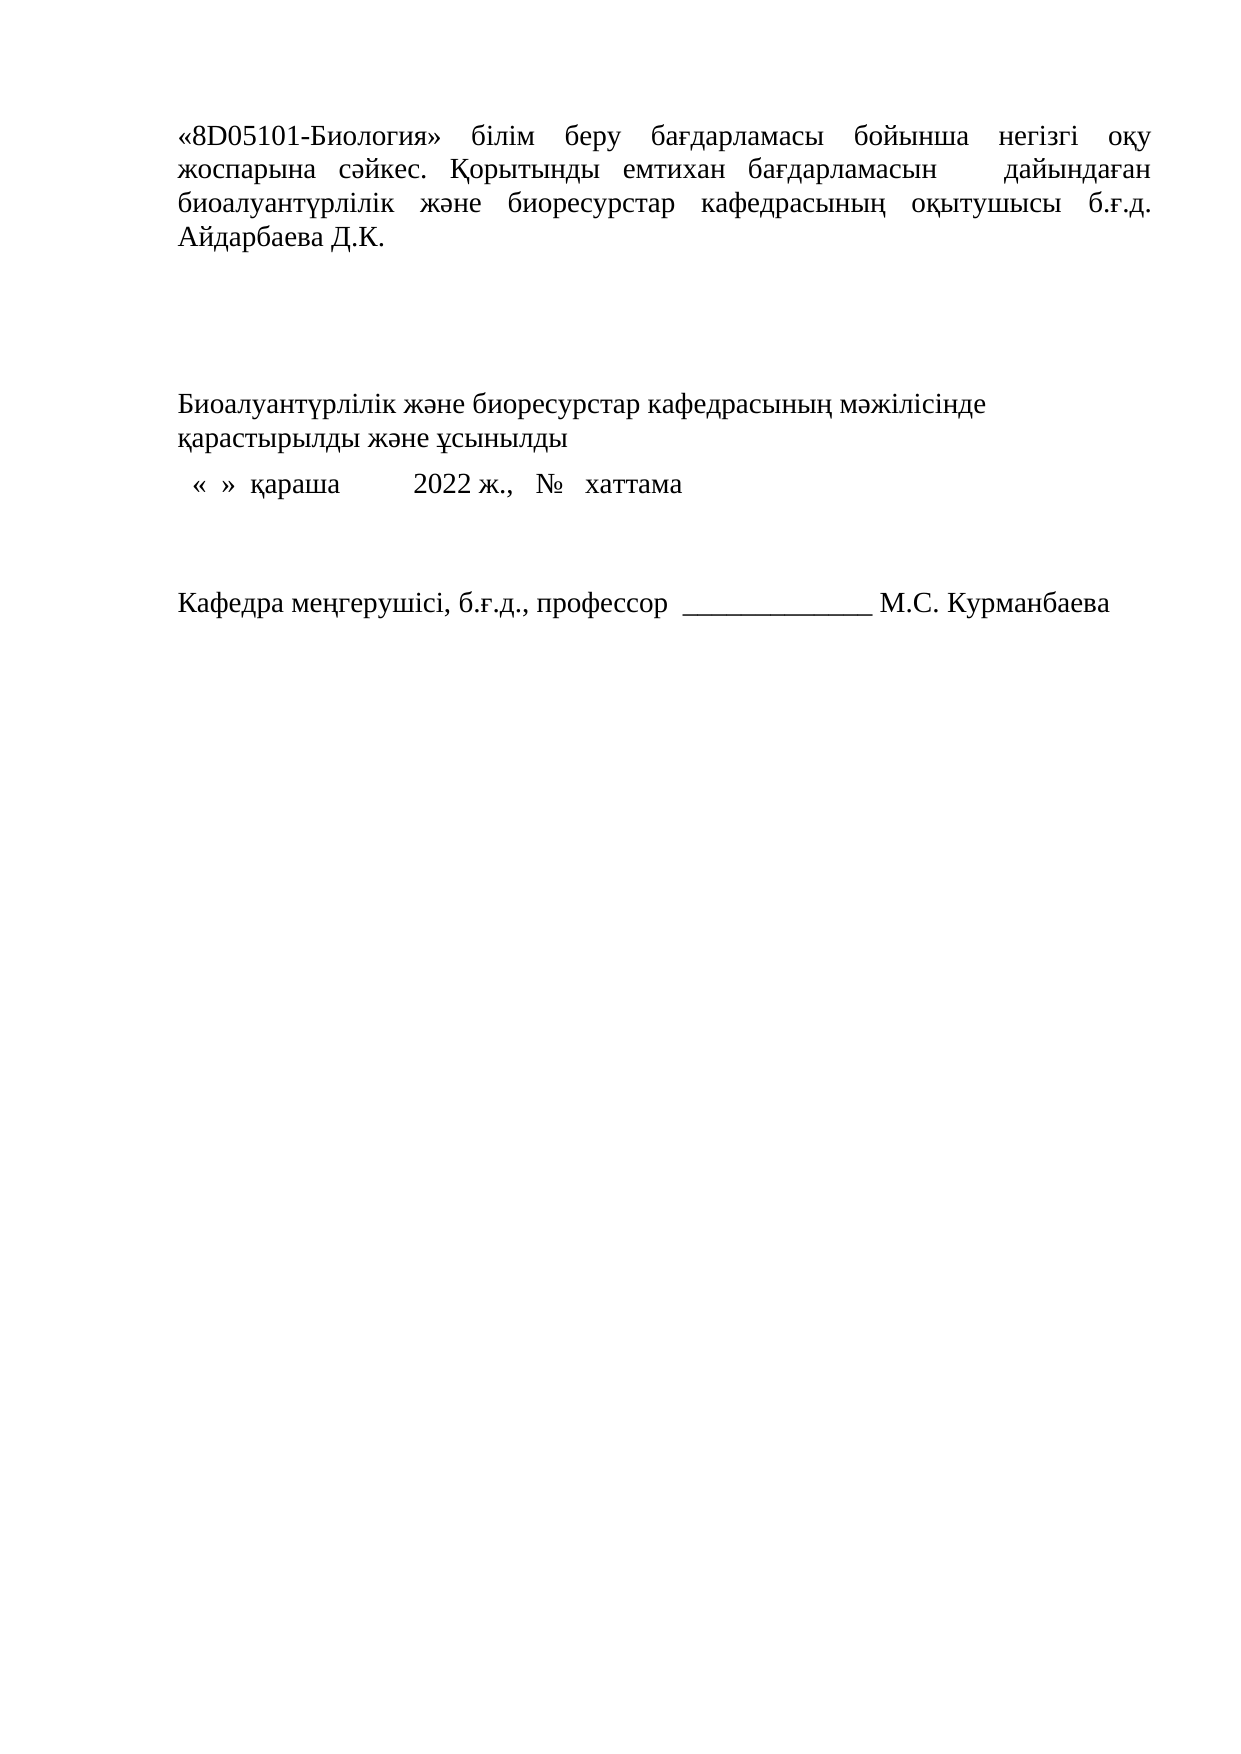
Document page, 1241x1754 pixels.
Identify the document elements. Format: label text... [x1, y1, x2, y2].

text «8D05101-Биология» білім беру бағдарламасы бойынша негізгі оқу жоспарына сәйкес. Қорытынды емтихан бағдарламасын дайындаған биоалуантүрлілік және биоресурстар кафедрасының оқытушысы б.ғ.д. Айдарбаева Д.К. [177, 118, 1152, 252]
text Биоалуантүрлілік және биоресурстар кафедрасының мәжілісінде қарастырылды және ұсынылды [177, 386, 1152, 453]
text Кафедра меңгерушісі, б.ғ.д., профессор _____________ М.С. Курманбаева [177, 585, 1152, 618]
text « » қараша 2022 ж., № хаттама [177, 466, 1152, 499]
